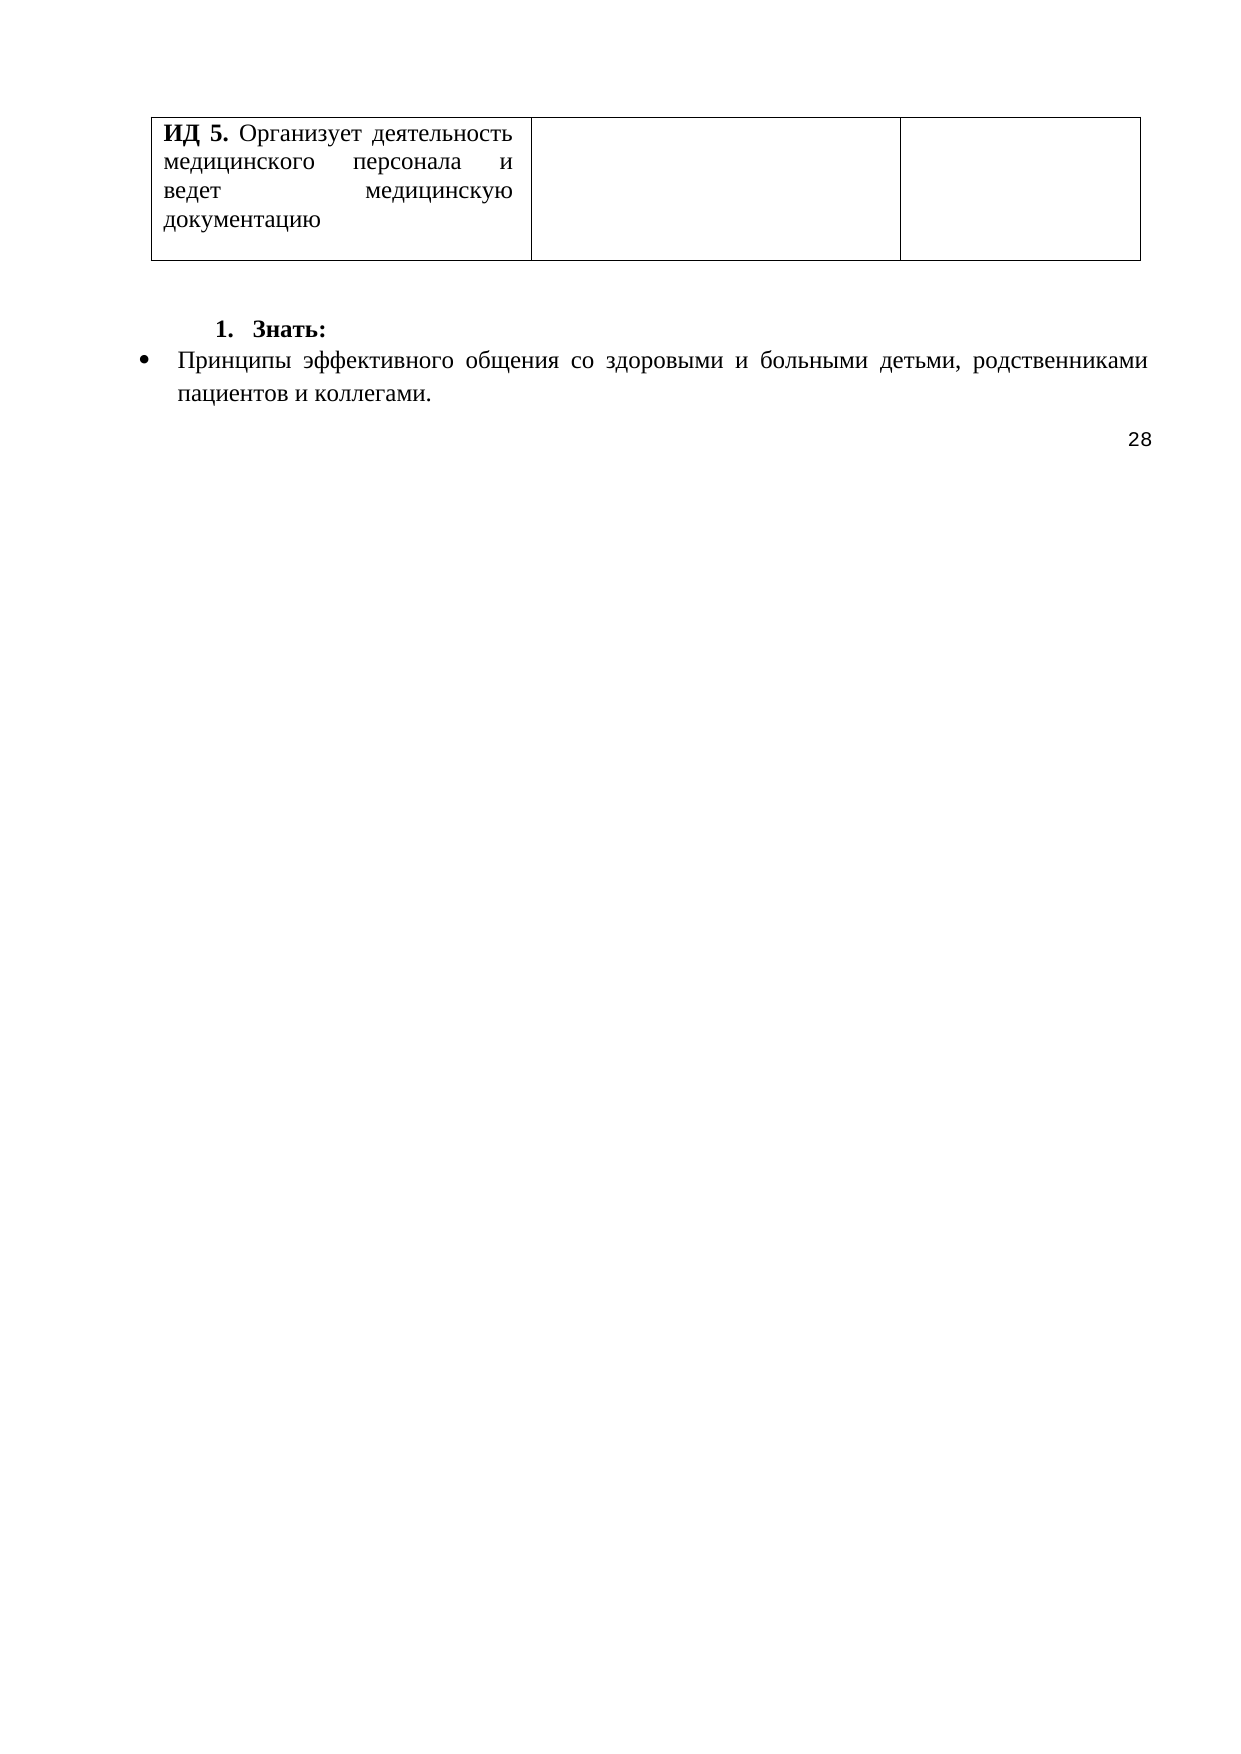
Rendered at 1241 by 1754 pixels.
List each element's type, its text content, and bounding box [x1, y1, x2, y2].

subtitle Знать: [215, 314, 1201, 343]
table_header [532, 118, 900, 260]
list Принципы эффективного общения со здоровыми и больными детьми, родственниками пациентов и коллегами. [140, 345, 1151, 406]
table_header ИД 5. Организует деятельность медицинского персонала и ведет медицинскую документацию [152, 118, 531, 260]
table_header [901, 118, 1140, 260]
text 28 [129, 429, 1152, 453]
